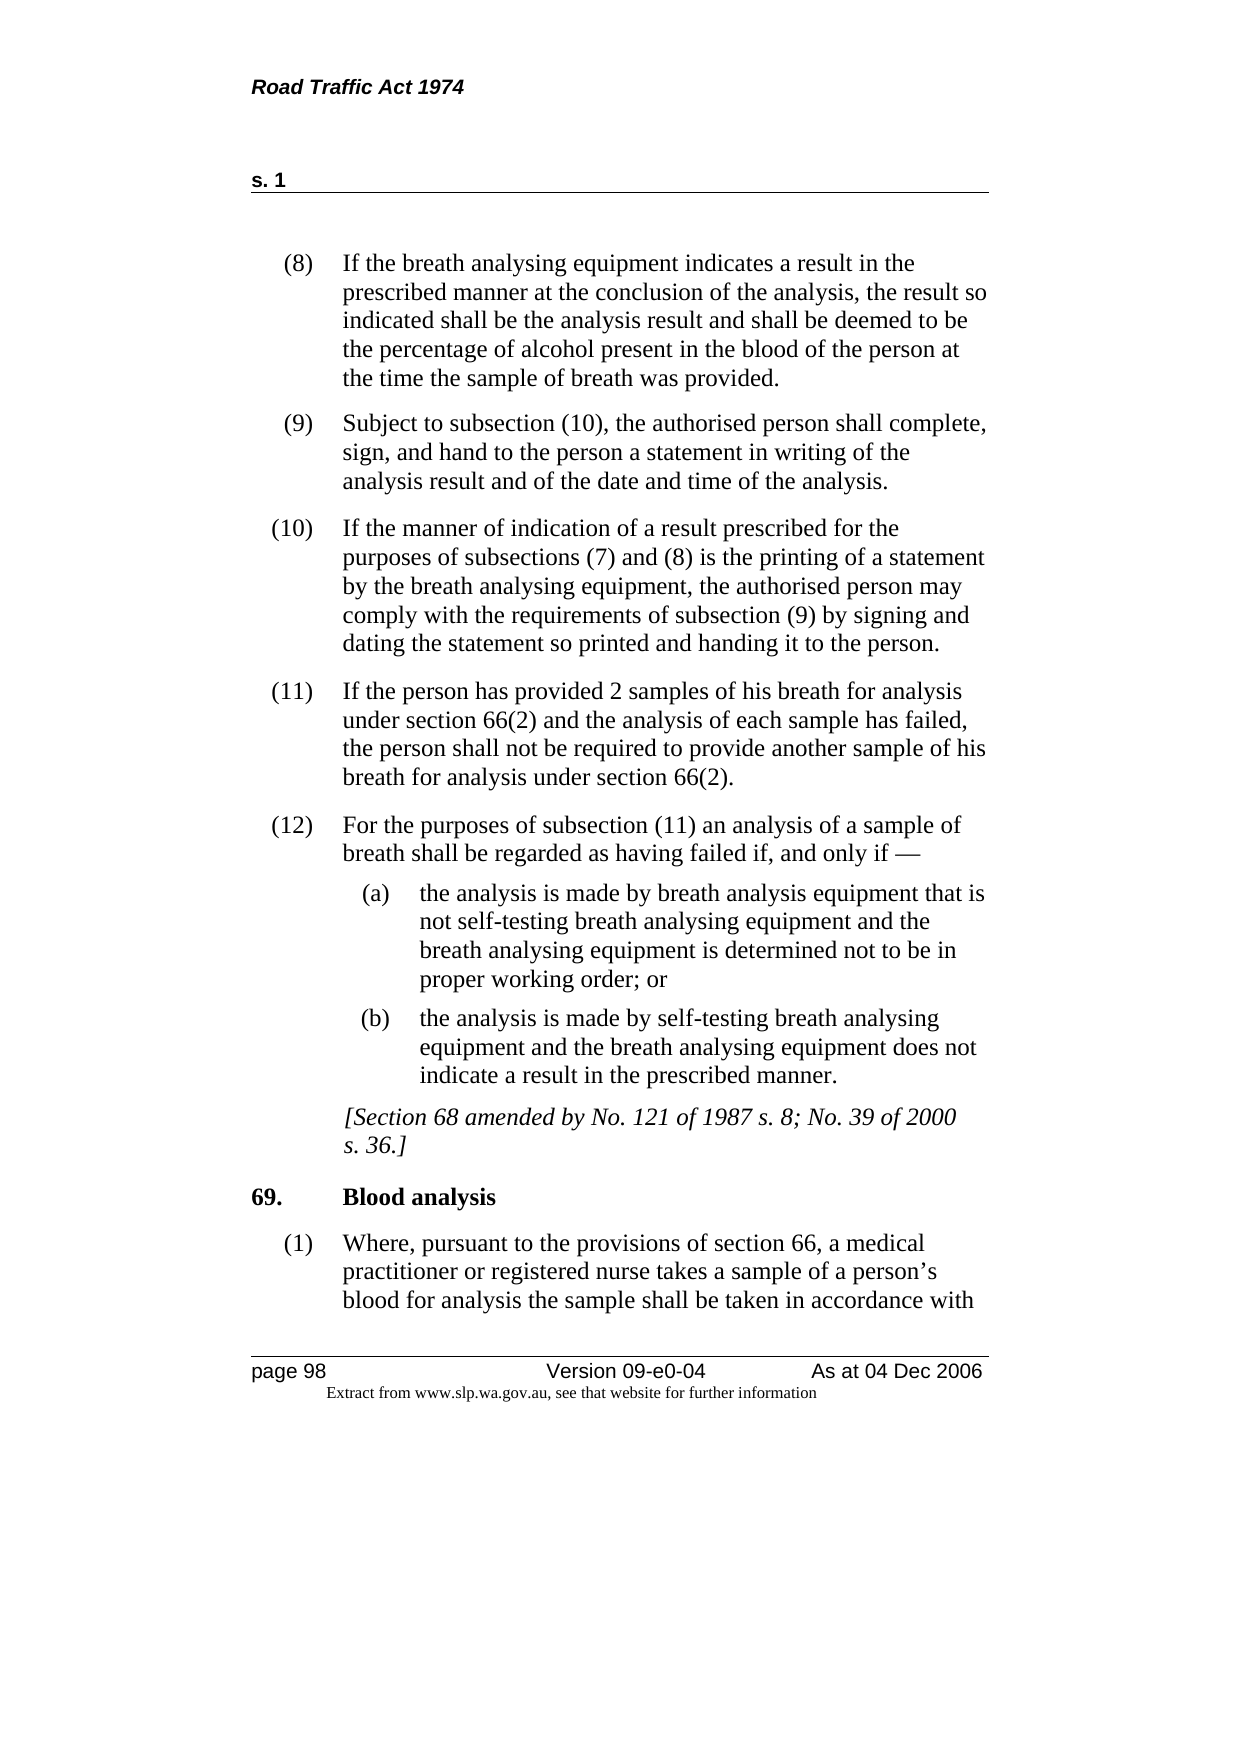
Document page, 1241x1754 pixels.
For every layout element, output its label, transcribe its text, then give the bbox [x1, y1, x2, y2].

text (a) the analysis is made by breath analysis equipment that is not self-testing breath analysing equipment and the breath analysing equipment is determined not to be in proper working order; or [251, 878, 989, 993]
text (12) For the purposes of subsection (11) an analysis of a sample of breath shall be regarded as having failed if, and only if — [251, 810, 989, 867]
text (b) the analysis is made by self-testing breath analysing equipment and the breath analysing equipment does not indicate a result in the prescribed manner. [251, 1003, 989, 1089]
subtitle 69. Blood analysis [251, 1182, 989, 1211]
text (10) If the manner of indication of a result prescribed for the purposes of subsections (7) and (8) is the printing of a statement by the breath analysing equipment, the authorised person may comply with the requirements of subsection (9) by signing and dating the statement so printed and handing it to the person. [251, 513, 989, 657]
text (8) If the breath analysing equipment indicates a result in the prescribed manner at the conclusion of the analysis, the result so indicated shall be the analysis result and shall be deemed to be the percentage of alcohol present in the blood of the person at the time the sample of breath was provided. [251, 248, 989, 392]
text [251, 1228, 989, 1314]
text [Section 68 amended by No. 121 of 1987 s. 8; No. 39 of 2000 s. 36.] [251, 1102, 989, 1159]
text (11) If the person has provided 2 samples of his breath for analysis under section 66(2) and the analysis of each sample has failed, the person shall not be required to provide another sample of his breath for analysis under section 66(2). [251, 676, 989, 791]
text (9) Subject to subsection (10), the authorised person shall complete, sign, and hand to the person a statement in writing of the analysis result and of the date and time of the analysis. [251, 408, 989, 495]
